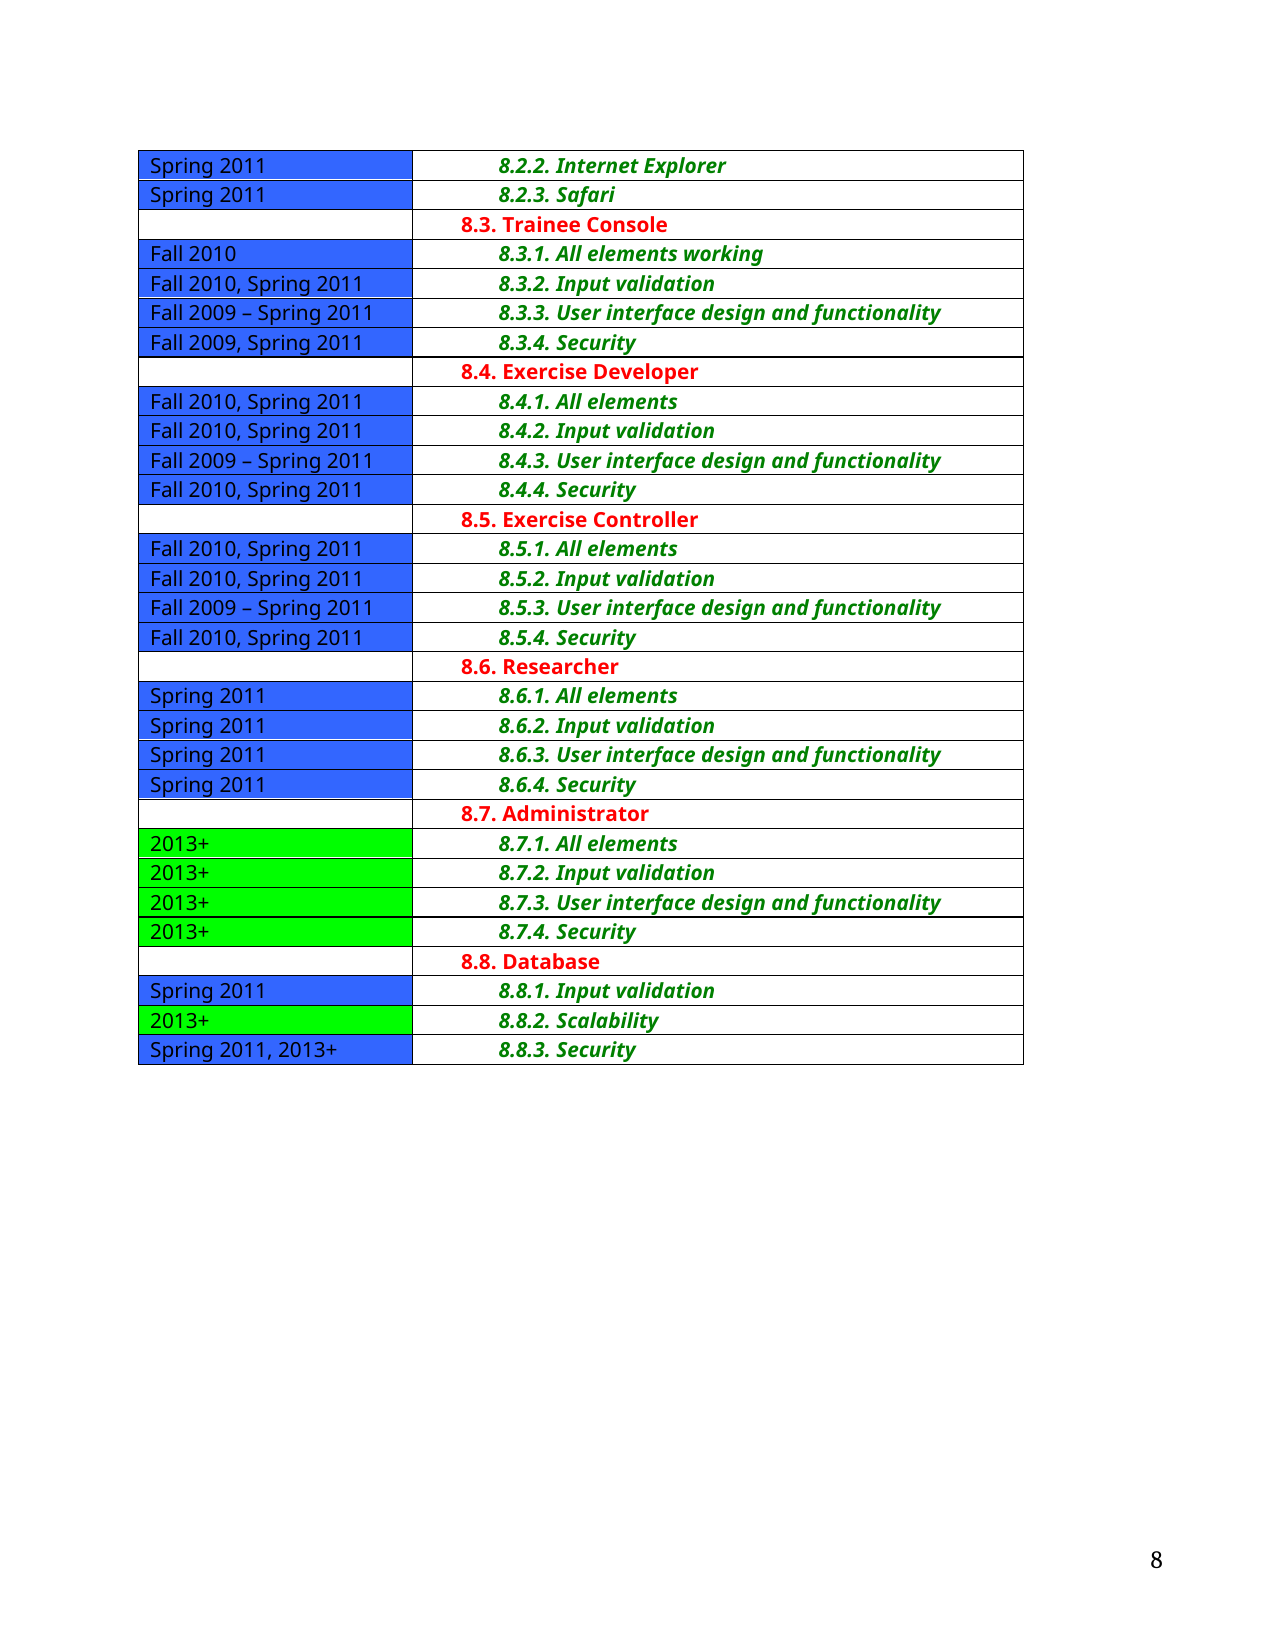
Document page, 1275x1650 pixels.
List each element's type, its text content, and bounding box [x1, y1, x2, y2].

table_cell Security [413, 475, 1023, 504]
table_cell Fall 2010 [139, 240, 412, 268]
table_cell Fall 2010, Spring 2011 [139, 534, 412, 563]
table_cell Fall 2009, Spring 2011 [139, 328, 412, 356]
table_cell Security [413, 623, 1023, 651]
table_cell Input validation [413, 269, 1023, 297]
table_cell Spring 2011 [139, 976, 412, 1005]
table_cell Spring 2011 [139, 711, 412, 739]
table_cell All elements [413, 682, 1023, 710]
table_cell User interface design and functionality [413, 446, 1023, 474]
table_cell Spring 2011, 2013+ [139, 1035, 412, 1064]
table_cell Spring 2011 [139, 682, 412, 710]
table_cell All elements [413, 387, 1023, 415]
table_cell Fall 2010, Spring 2011 [139, 623, 412, 651]
table_cell Security [413, 328, 1023, 356]
table_cell [139, 947, 412, 975]
table_cell Trainee Console [413, 210, 1023, 238]
table_cell Fall 2010, Spring 2011 [139, 564, 412, 592]
table_cell User interface design and functionality [413, 593, 1023, 622]
table_cell 2013+ [139, 1006, 412, 1034]
table_cell User interface design and functionality [413, 888, 1023, 916]
table_cell Input validation [413, 564, 1023, 592]
table_cell Exercise Controller [413, 505, 1023, 533]
table_cell [139, 505, 412, 533]
table_cell User interface design and functionality [413, 299, 1023, 327]
table_cell User interface design and functionality [413, 741, 1023, 769]
table_cell Input validation [413, 416, 1023, 445]
table_cell Input validation [413, 859, 1023, 887]
table_cell All elements [413, 829, 1023, 857]
table_cell Input validation [413, 711, 1023, 739]
table_cell Fall 2009 – Spring 2011 [139, 593, 412, 622]
table_cell Scalability [413, 1006, 1023, 1034]
table_cell Internet Explorer [413, 151, 1023, 179]
table_cell Spring 2011 [139, 181, 412, 209]
table_cell Exercise Developer [413, 358, 1023, 386]
table_cell Fall 2009 – Spring 2011 [139, 446, 412, 474]
table_cell Fall 2010, Spring 2011 [139, 475, 412, 504]
table_cell Security [413, 1035, 1023, 1064]
table_cell [139, 358, 412, 386]
table_cell Researcher [413, 652, 1023, 681]
table_cell Safari [413, 181, 1023, 209]
table_cell Security [413, 918, 1023, 946]
table_cell 2013+ [139, 859, 412, 887]
table_cell Fall 2009 – Spring 2011 [139, 299, 412, 327]
table_cell Fall 2010, Spring 2011 [139, 416, 412, 445]
table_cell Input validation [413, 976, 1023, 1005]
table_cell Fall 2010, Spring 2011 [139, 269, 412, 297]
table_cell Security [413, 770, 1023, 798]
table_cell [139, 652, 412, 681]
table_cell All elements [413, 534, 1023, 563]
table_cell Spring 2011 [139, 151, 412, 179]
table_cell 2013+ [139, 918, 412, 946]
table_cell Fall 2010, Spring 2011 [139, 387, 412, 415]
table_cell Spring 2011 [139, 770, 412, 798]
table_cell Administrator [413, 800, 1023, 828]
table_cell 2013+ [139, 829, 412, 857]
table_cell [139, 800, 412, 828]
table_cell Spring 2011 [139, 741, 412, 769]
table_cell All elements working [413, 240, 1023, 268]
table_cell 2013+ [139, 888, 412, 916]
table_cell Database [413, 947, 1023, 975]
table_cell [139, 210, 412, 238]
